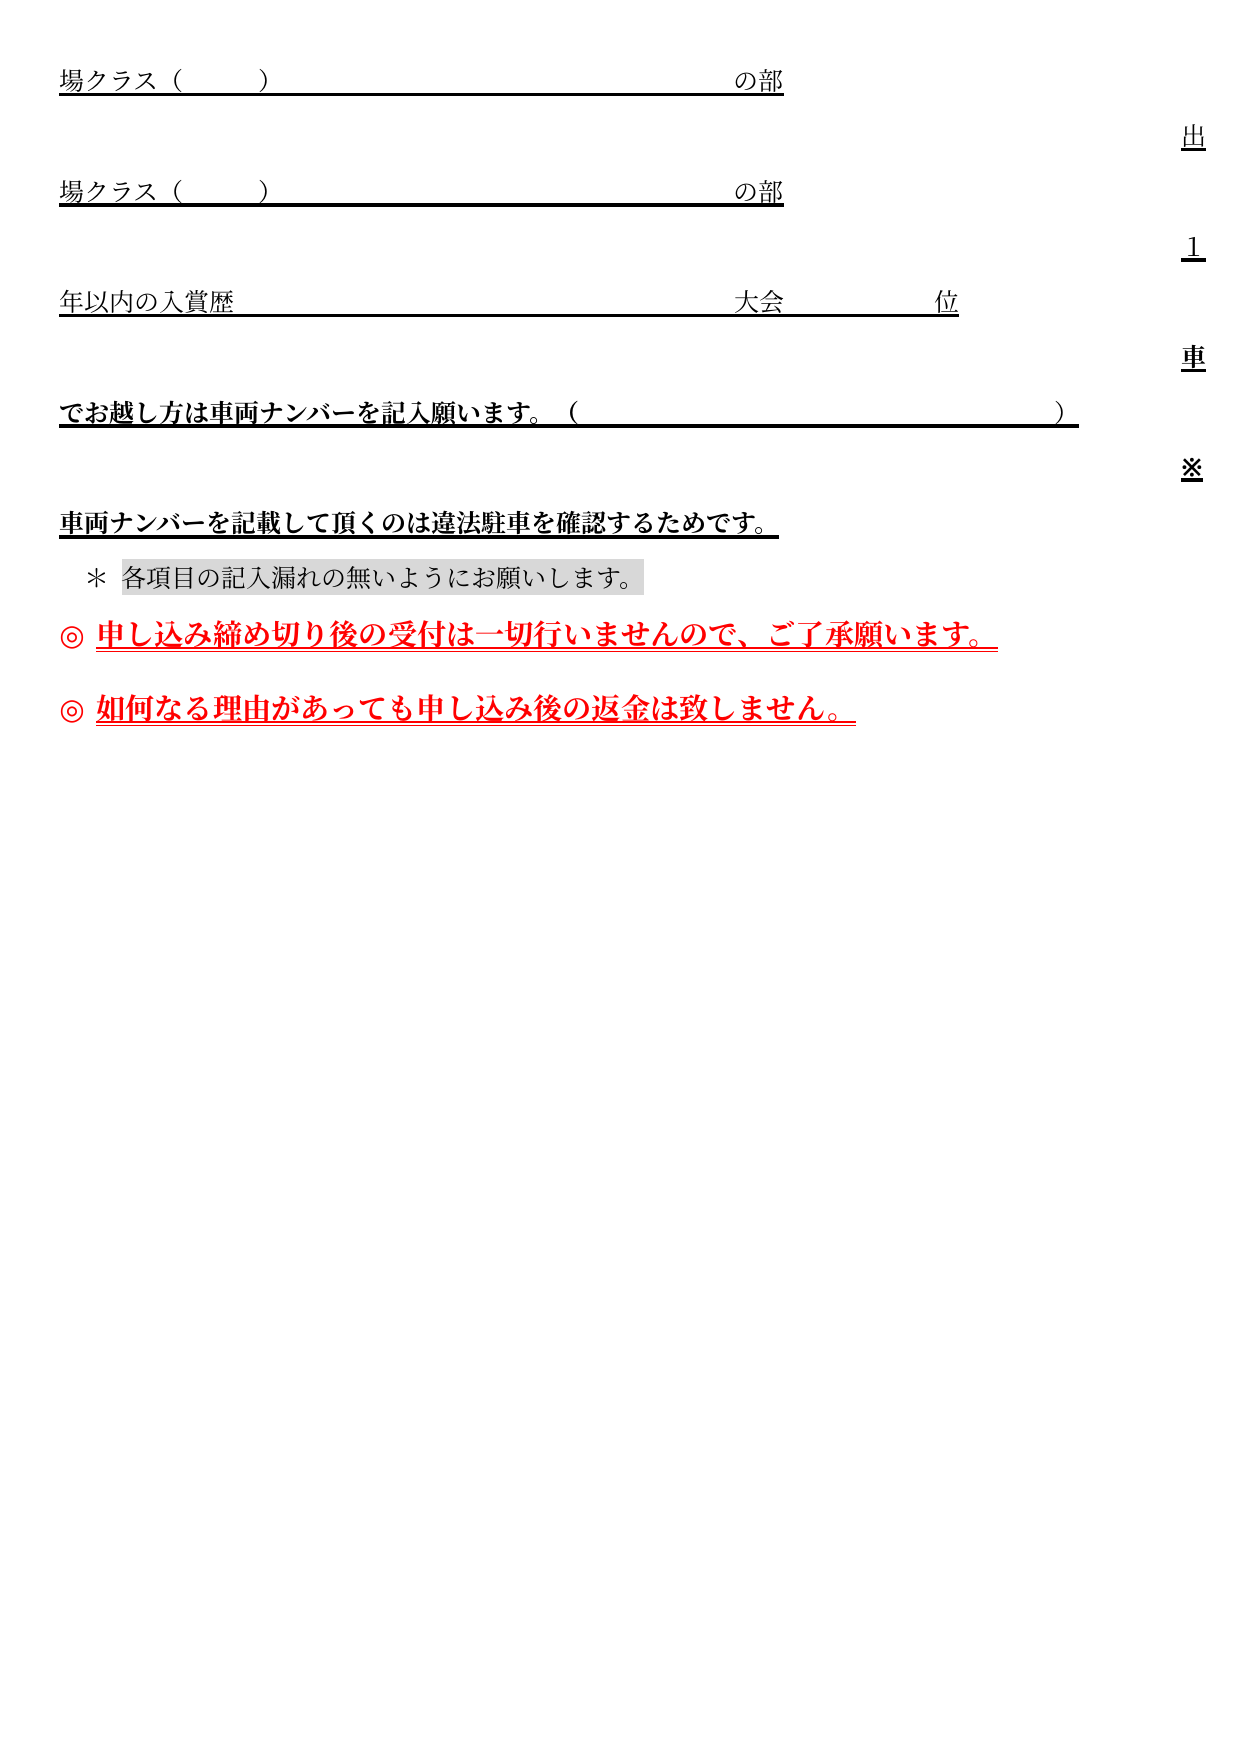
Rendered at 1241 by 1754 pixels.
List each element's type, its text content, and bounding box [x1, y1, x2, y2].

text 出場クラス（ ） の部 [59, 61, 1181, 98]
list 申し込み締め切り後の受付は一切行いませんので、ご了承願います。 [59, 596, 1181, 670]
text 車でお越し方は車両ナンバーを記入願います。（ ） [59, 337, 1181, 430]
text １年以内の入賞歴 大会 位 [59, 227, 1181, 319]
list 如何なる理由があっても申し込み後の返金は致しません。 [59, 670, 1181, 744]
text ※車両ナンバーを記載して頂くのは違法駐車を確認するためです。 [59, 448, 1181, 541]
list 各項目の記入漏れの無いようにお願いします。 [84, 559, 1181, 596]
text 出場クラス（ ） の部 [59, 116, 1181, 209]
